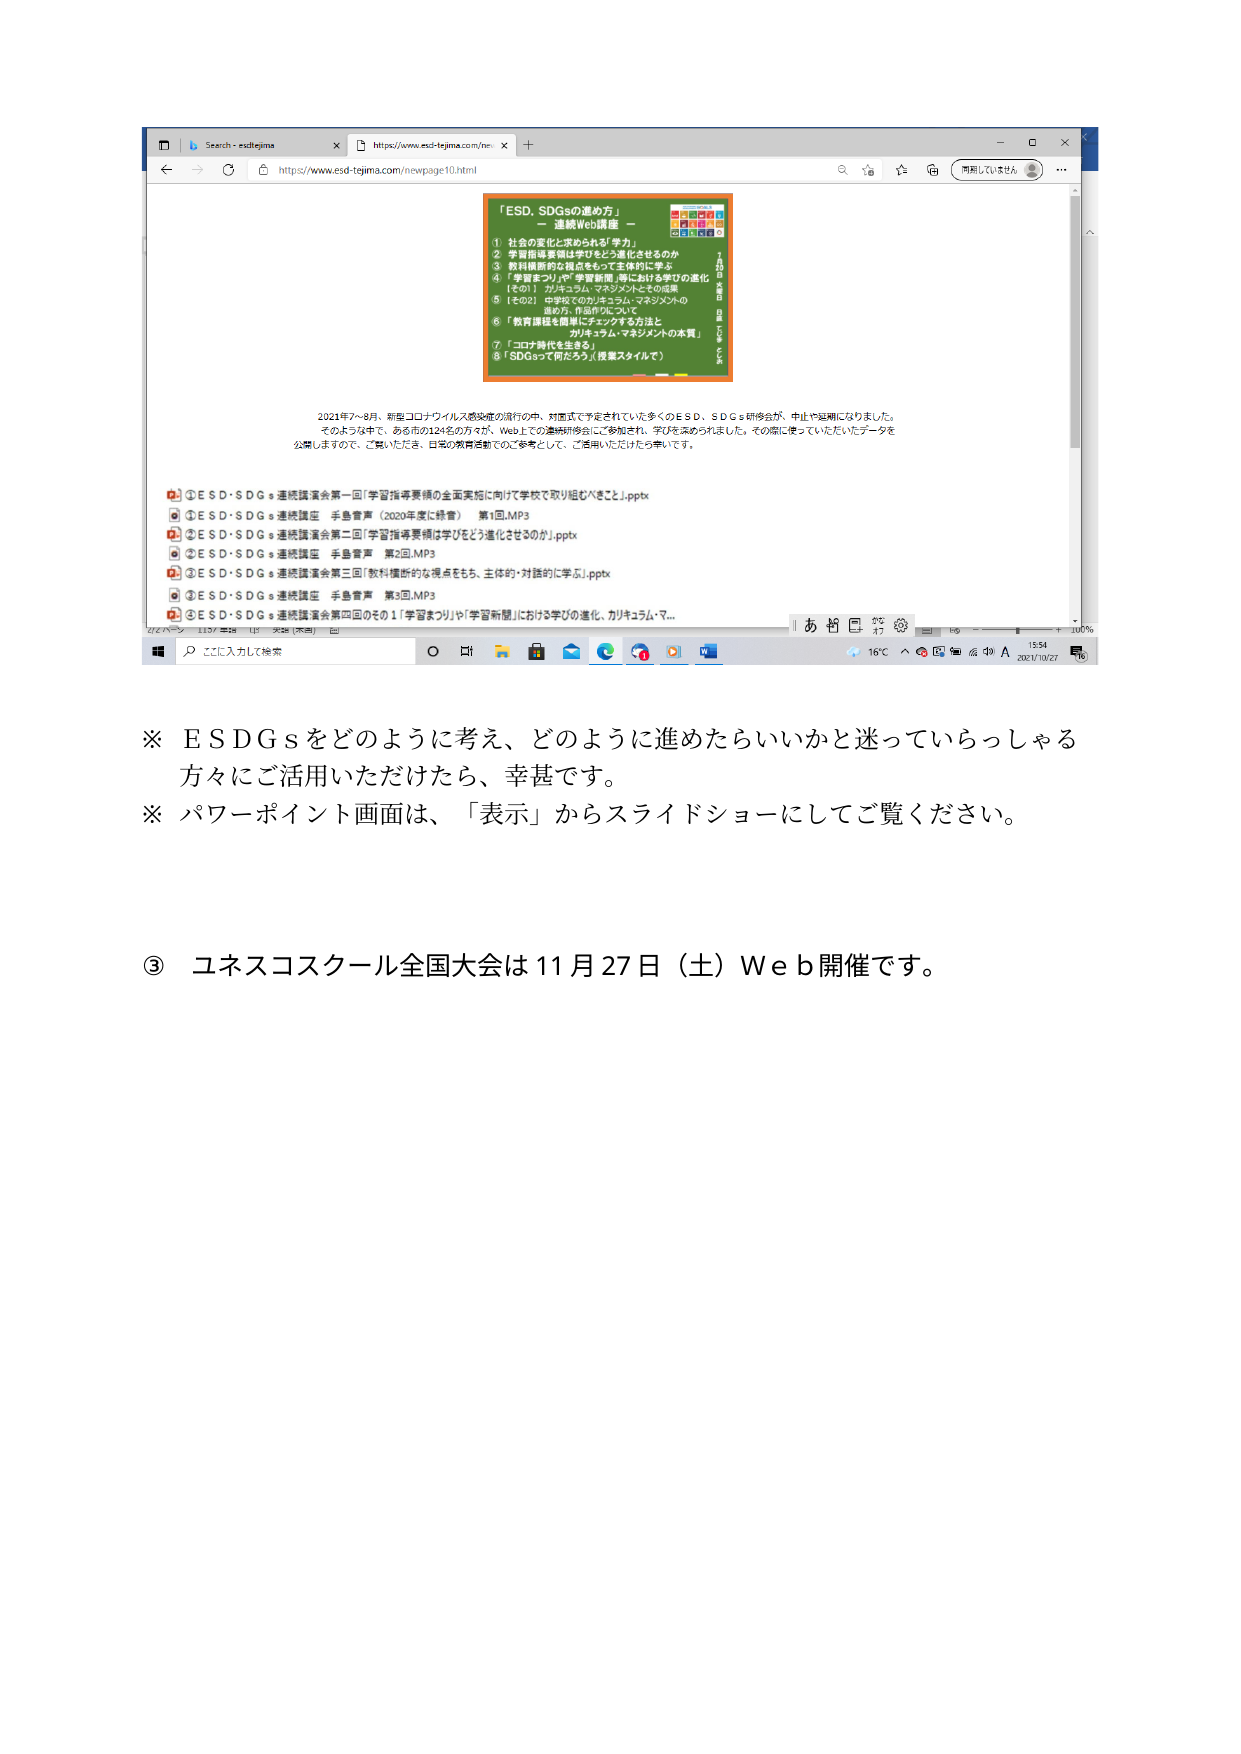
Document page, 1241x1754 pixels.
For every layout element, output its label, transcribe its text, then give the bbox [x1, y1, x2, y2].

text ③ ユネスコスクール全国大会は11月27日（土）Ｗｅｂ開催です。 [142, 927, 1098, 1002]
picture [141, 127, 1099, 665]
list ＥＳＤＧｓをどのように考え、どのように進めたらいいかと迷っていらっしゃる方々にご活用いただけたら、幸甚です。 [142, 719, 1098, 794]
list パワーポイント画面は、「表示」からスライドショーにしてご覧ください。 [142, 794, 1098, 831]
